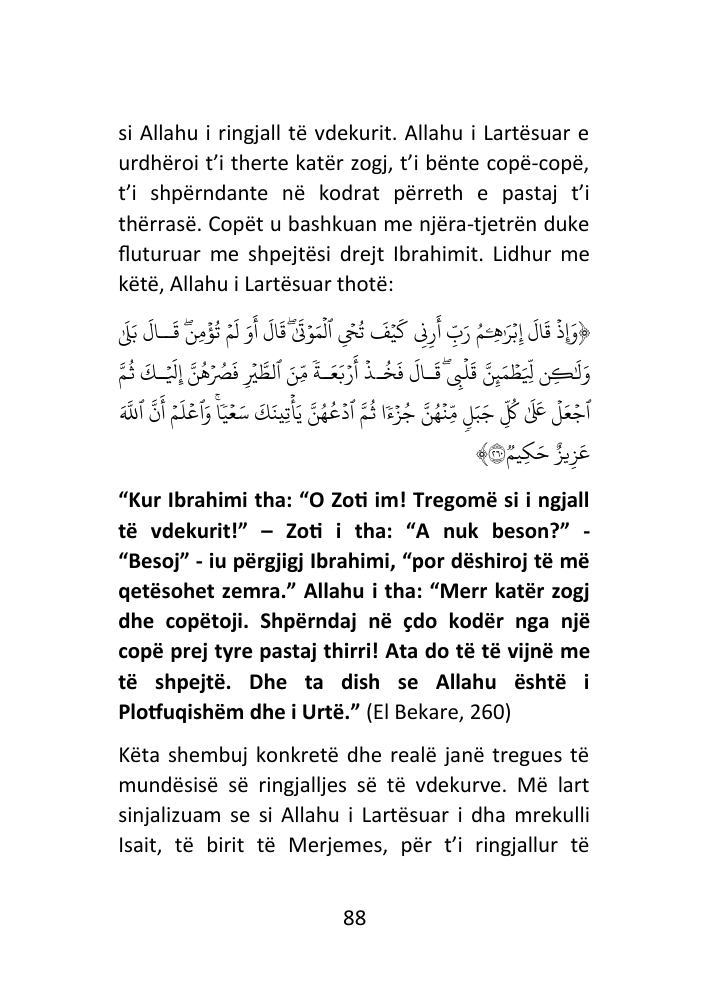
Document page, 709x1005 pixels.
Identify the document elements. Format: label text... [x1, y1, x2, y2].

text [118, 118, 591, 297]
text “Kur Ibrahimi tha: “O Zoti im! Tregomë si i ngjall të vdekurit!” – Zoti i tha: “A nuk beson?” - “Besoj” - iu përgjigj Ibrahimi, “por dëshiroj të më qetësohet zemra.” Allahu i tha: “Merr katër zogj dhe copëtoji. Shpërndaj në çdo kodër nga një copë prej tyre pastaj thirri! Ata do të të vijnë me të shpejtë. Dhe ta dish se Allahu është i Plotfuqishëm dhe i Urtë.” (El Bekare, 260) [118, 486, 591, 725]
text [118, 740, 591, 858]
text ﴿وَإِذۡ قَالَ إِبۡرَٰهِ‍ۧمُ رَبِّ أَرِنِي كَيۡفَ تُحۡيِ ٱلۡمَوۡتَىٰۖ قَالَ أَوَ لَمۡ تُؤۡمِنۖ قَالَ بَلَىٰ وَلَٰكِن لِّيَطۡمَئِنَّ قَلۡبِيۖ قَالَ فَخُذۡ أَرۡبَعَةٗ مِّنَ ٱلطَّيۡرِ فَصُرۡهُنَّ إِلَيۡكَ ثُمَّ ٱجۡعَلۡ عَلَىٰ كُلِّ جَبَلٖ مِّنۡهُنَّ جُزۡءٗا ثُمَّ ٱدۡعُهُنَّ يَأۡتِينَكَ سَعۡيٗاۚ وَٱعۡلَمۡ أَنَّ ٱللَّهَ عَزِيزٌ حَكِيمٞ٢٦٠﴾ [118, 312, 591, 473]
